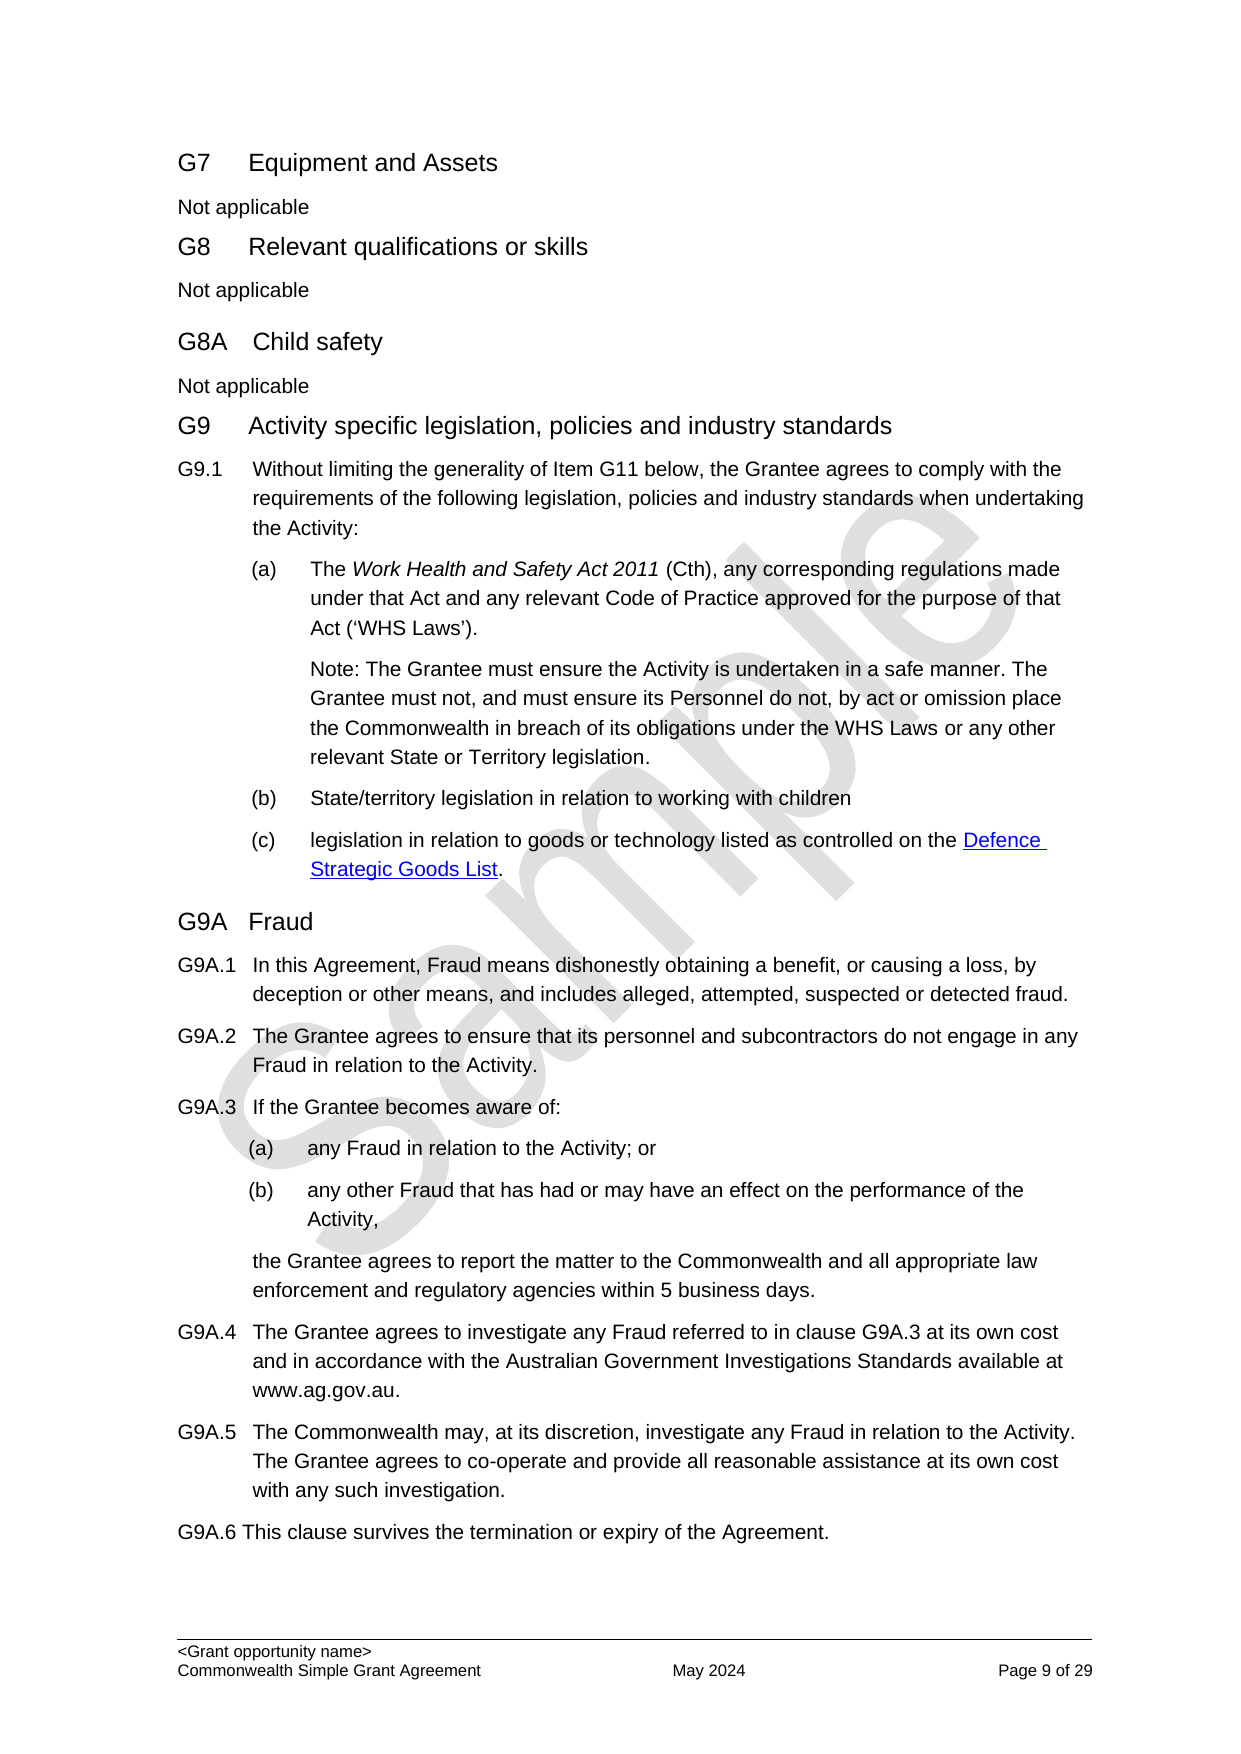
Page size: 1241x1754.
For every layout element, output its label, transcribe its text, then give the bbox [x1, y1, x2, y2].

text G9A.6 This clause survives the termination or expiry of the Agreement. [177, 1514, 1092, 1543]
text G9A.3 If the Grantee becomes aware of: [177, 1089, 1092, 1118]
text (c) legislation in relation to goods or technology listed as controlled on the Defence Strategic Goods List. [251, 823, 1092, 881]
text G9A.5 The Commonwealth may, at its discretion, investigate any Fraud in relation to the Activity. The Grantee agrees to co-operate and provide all reasonable assistance at its own cost with any such investigation. [177, 1414, 1092, 1502]
text Not applicable [177, 368, 1092, 398]
text Not applicable [177, 273, 1092, 302]
text (a) any Fraud in relation to the Activity; or [248, 1131, 1092, 1160]
text G9A.2 The Grantee agrees to ensure that its personnel and subcontractors do not engage in any Fraud in relation to the Activity. [177, 1018, 1092, 1077]
text G9A.1 In this Agreement, Fraud means dishonestly obtaining a benefit, or causing a loss, by deception or other means, and includes alleged, attempted, suspected or detected fraud. [177, 948, 1092, 1006]
subtitle G9A Fraud [177, 906, 1092, 935]
subtitle Relevant qualifications or skills [177, 231, 1092, 260]
list Note: The Grantee must ensure the Activity is undertaken in a safe manner. The Grantee must not, and must ensure its Personnel do not, by act or omission place the Commonwealth in breach of its obligations under the WHS Laws or any other relevant State or Territory legislation. [310, 652, 1092, 768]
text (a) The Work Health and Safety Act 2011 (Cth), any corresponding regulations made under that Act and any relevant Code of Practice approved for the purpose of that Act (‘WHS Laws’). [251, 552, 1092, 639]
text (b) State/territory legislation in relation to working with children [251, 781, 1092, 810]
subtitle G8A Child safety [177, 327, 1092, 356]
text G9.1 Without limiting the generality of Item G11 below, the Grantee agrees to comply with the requirements of the following legislation, policies and industry standards when undertaking the Activity: [177, 452, 1092, 539]
text Not applicable [177, 189, 1092, 218]
text (b) any other Fraud that has had or may have an effect on the performance of the Activity, [248, 1173, 1092, 1231]
subtitle Equipment and Assets [177, 148, 1092, 177]
subtitle Activity specific legislation, policies and industry standards [177, 410, 1092, 439]
text G9A.4 The Grantee agrees to investigate any Fraud referred to in clause G9A.3 at its own cost and in accordance with the Australian Government Investigations Standards available at www.ag.gov.au. [177, 1314, 1092, 1402]
list the Grantee agrees to report the matter to the Commonwealth and all appropriate law enforcement and regulatory agencies within 5 business days. [252, 1243, 1092, 1302]
